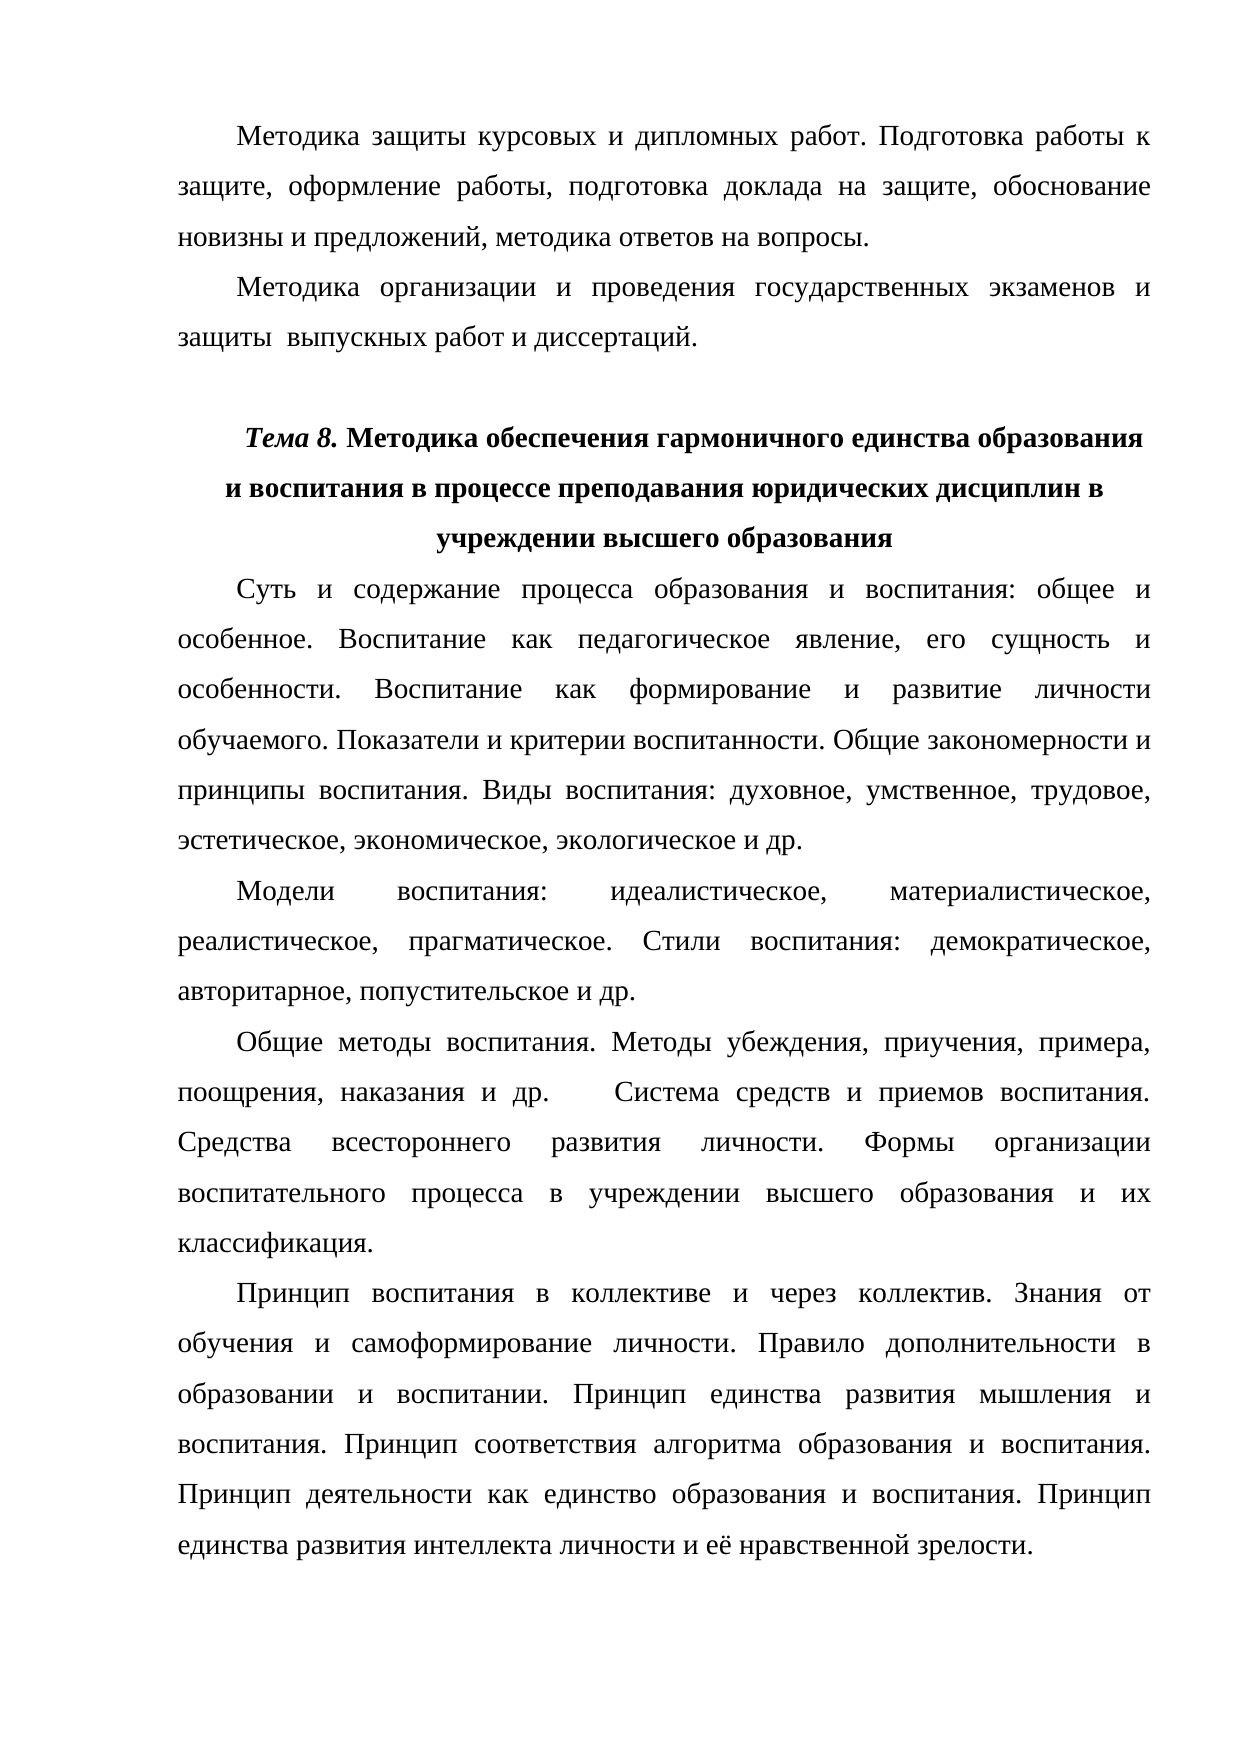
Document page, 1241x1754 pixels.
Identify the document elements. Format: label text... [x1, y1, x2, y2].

text Суть и содержание процесса образования и воспитания: общее и особенное. Воспитание как педагогическое явление, его сущность и особенности. Воспитание как формирование и развитие личности обучаемого. Показатели и критерии воспитанности. Общие закономерности и принципы воспитания. Виды воспитания: духовное, умственное, трудовое, эстетическое, экономическое, экологическое и др. [177, 571, 1152, 856]
text Методика организации и проведения государственных экзаменов и защиты выпускных работ и диссертаций. [177, 269, 1152, 353]
text Модели воспитания: идеалистическое, материалистическое, реалистическое, прагматическое. Стили воспитания: демократическое, авторитарное, попустительское и др. [177, 873, 1152, 1007]
text Общие методы воспитания. Методы убеждения, приучения, примера, поощрения, наказания и др. Система средств и приемов воспитания. Средства всестороннего развития личности. Формы организации воспитательного процесса в учреждении высшего образования и их классификация. [177, 1024, 1152, 1258]
text Методика защиты курсовых и дипломных работ. Подготовка работы к защите, оформление работы, подготовка доклада на защите, обоснование новизны и предложений, методика ответов на вопросы. [177, 118, 1152, 252]
text Тема 8. Методика обеспечения гармоничного единства образования и воспитания в процессе преподавания юридических дисциплин в учреждении высшего образования [177, 420, 1152, 554]
text Принцип воспитания в коллективе и через коллектив. Знания от обучения и самоформирование личности. Правило дополнительности в образовании и воспитании. Принцип единства развития мышления и воспитания. Принцип соответствия алгоритма образования и воспитания. Принцип деятельности как единство образования и воспитания. Принцип единства развития интеллекта личности и её нравственной зрелости. [177, 1275, 1152, 1560]
